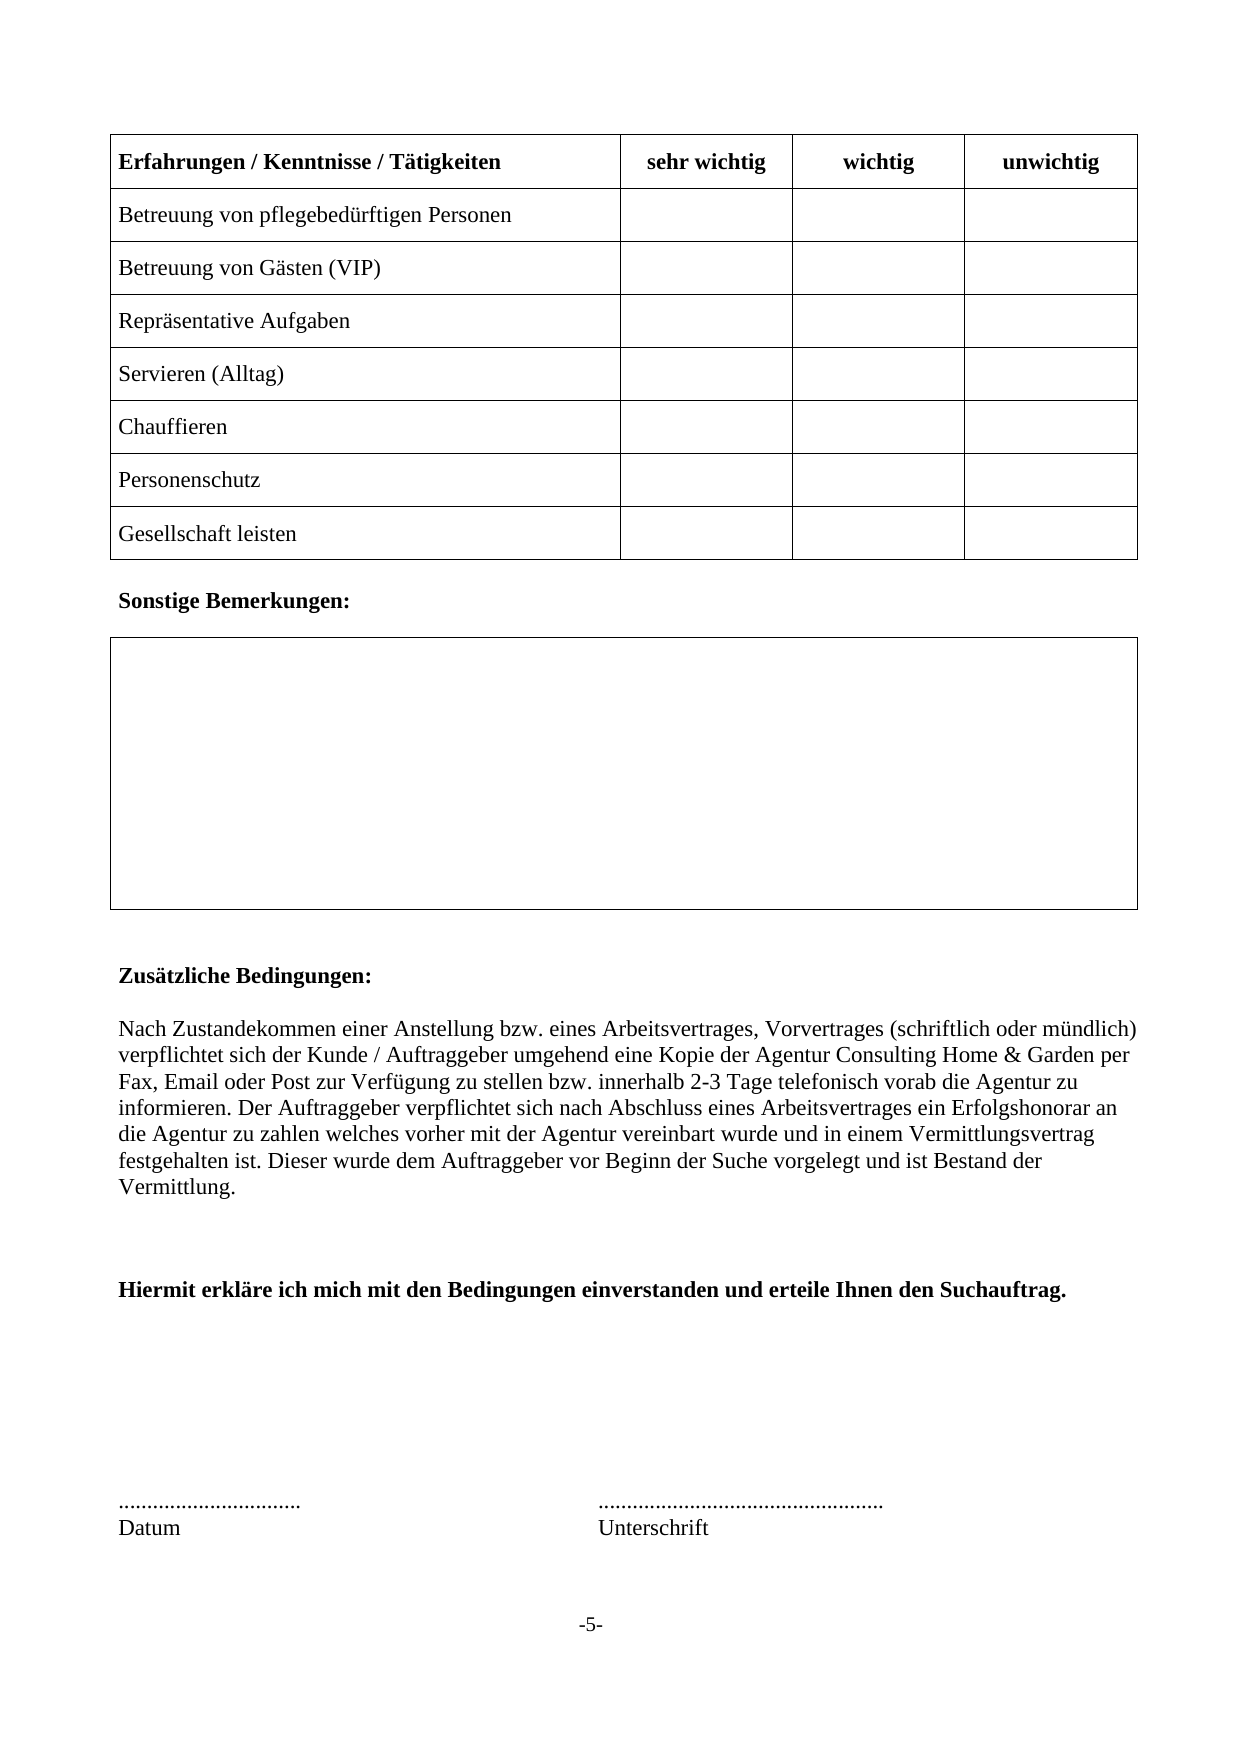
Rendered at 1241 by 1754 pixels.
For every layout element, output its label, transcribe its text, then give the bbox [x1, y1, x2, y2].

text Sonstige Bemerkungen: [118, 587, 1152, 637]
table_cell [793, 401, 964, 453]
table_cell [793, 507, 964, 559]
table_cell [965, 189, 1137, 241]
table_cell [965, 348, 1137, 400]
table_cell [621, 189, 792, 241]
text Zusätzliche Bedingungen: [118, 962, 1152, 1015]
table_cell [793, 189, 964, 241]
table_cell Gesellschaft leisten [111, 507, 620, 559]
table_cell Repräsentative Aufgaben [111, 295, 620, 347]
text Nach Zustandekommen einer Anstellung bzw. eines Arbeitsvertrages, Vorvertrages (schriftlich oder mündlich) verpflichtet sich der Kunde / Auftraggeber umgehend eine Kopie der Agentur Consulting Home & Garden per Fax, Email oder Post zur Verfügung zu stellen bzw. innerhalb 2-3 Tage telefonisch vorab die Agentur zu informieren. Der Auftraggeber verpflichtet sich nach Abschluss eines Arbeitsvertrages ein Erfolgshonorar an die Agentur zu zahlen welches vorher mit der Agentur vereinbart wurde und in einem Vermittlungsvertrag festgehalten ist. Dieser wurde dem Auftraggeber vor Beginn der Suche vorgelegt und ist Bestand der Vermittlung. [118, 1015, 1152, 1199]
table_header [111, 638, 1137, 909]
table_cell [965, 401, 1137, 453]
table_cell [965, 295, 1137, 347]
table_cell [965, 454, 1137, 506]
table_cell Betreuung von pflegebedürftigen Personen [111, 189, 620, 241]
table_cell [965, 507, 1137, 559]
table_cell [621, 454, 792, 506]
table_cell [621, 507, 792, 559]
table_cell Personenschutz [111, 454, 620, 506]
table_cell [621, 295, 792, 347]
table_header .................................................. Unterschrift [591, 1382, 1070, 1566]
table_header ................................ Datum [111, 1382, 591, 1566]
table_cell [965, 242, 1137, 294]
subtitle Hiermit erkläre ich mich mit den Bedingungen einverstanden und erteile Ihnen den Suchauftrag. [118, 1276, 1152, 1303]
table_cell [621, 242, 792, 294]
table_header Erfahrungen / Kenntnisse / Tätigkeiten [111, 135, 620, 187]
table_cell Betreuung von Gästen (VIP) [111, 242, 620, 294]
table_cell Chauffieren [111, 401, 620, 453]
table_cell [793, 295, 964, 347]
table_cell [793, 454, 964, 506]
table_cell [621, 348, 792, 400]
table_header wichtig [793, 135, 964, 187]
table_cell [621, 401, 792, 453]
table_header unwichtig [965, 135, 1137, 187]
table_header sehr wichtig [621, 135, 792, 187]
table_cell Servieren (Alltag) [111, 348, 620, 400]
table_cell [793, 348, 964, 400]
table_cell [793, 242, 964, 294]
